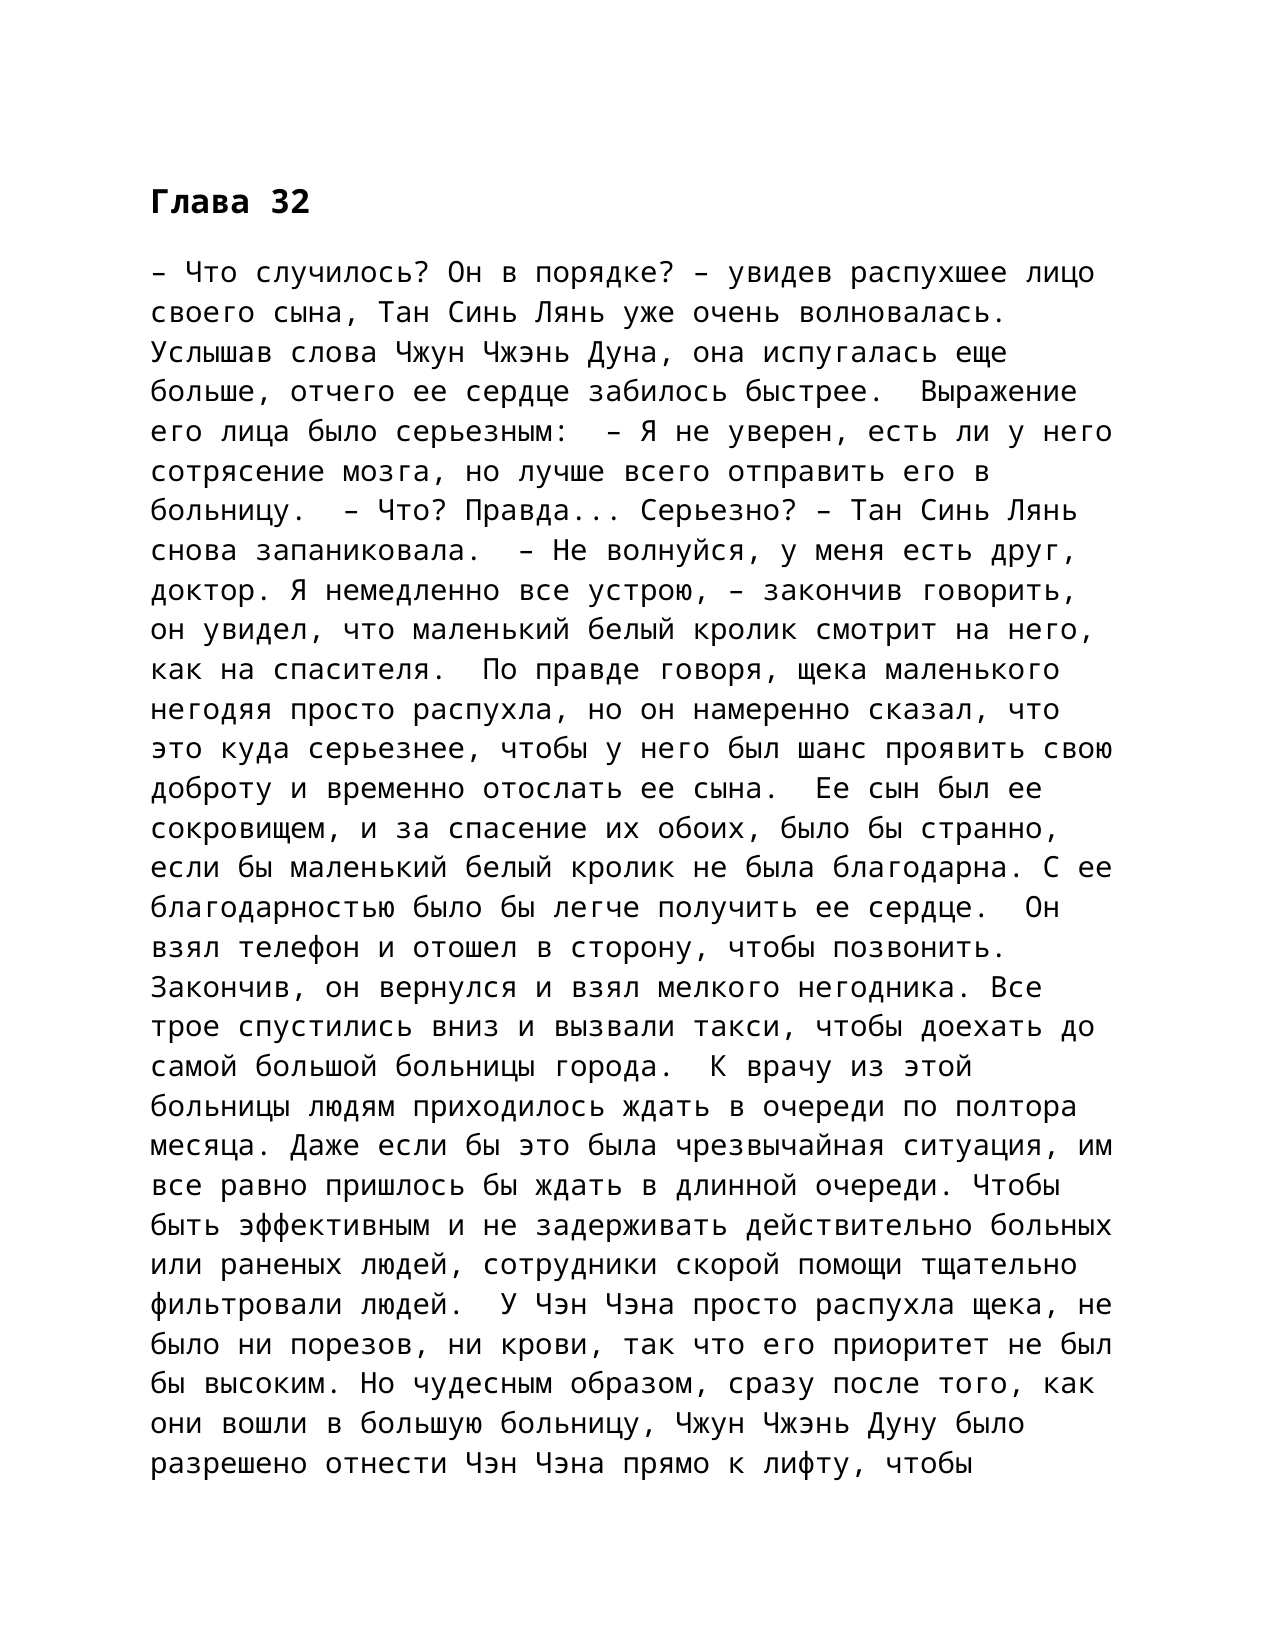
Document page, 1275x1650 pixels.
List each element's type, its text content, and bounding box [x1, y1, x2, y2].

text Глава 32 [150, 178, 1125, 223]
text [150, 251, 1125, 1482]
